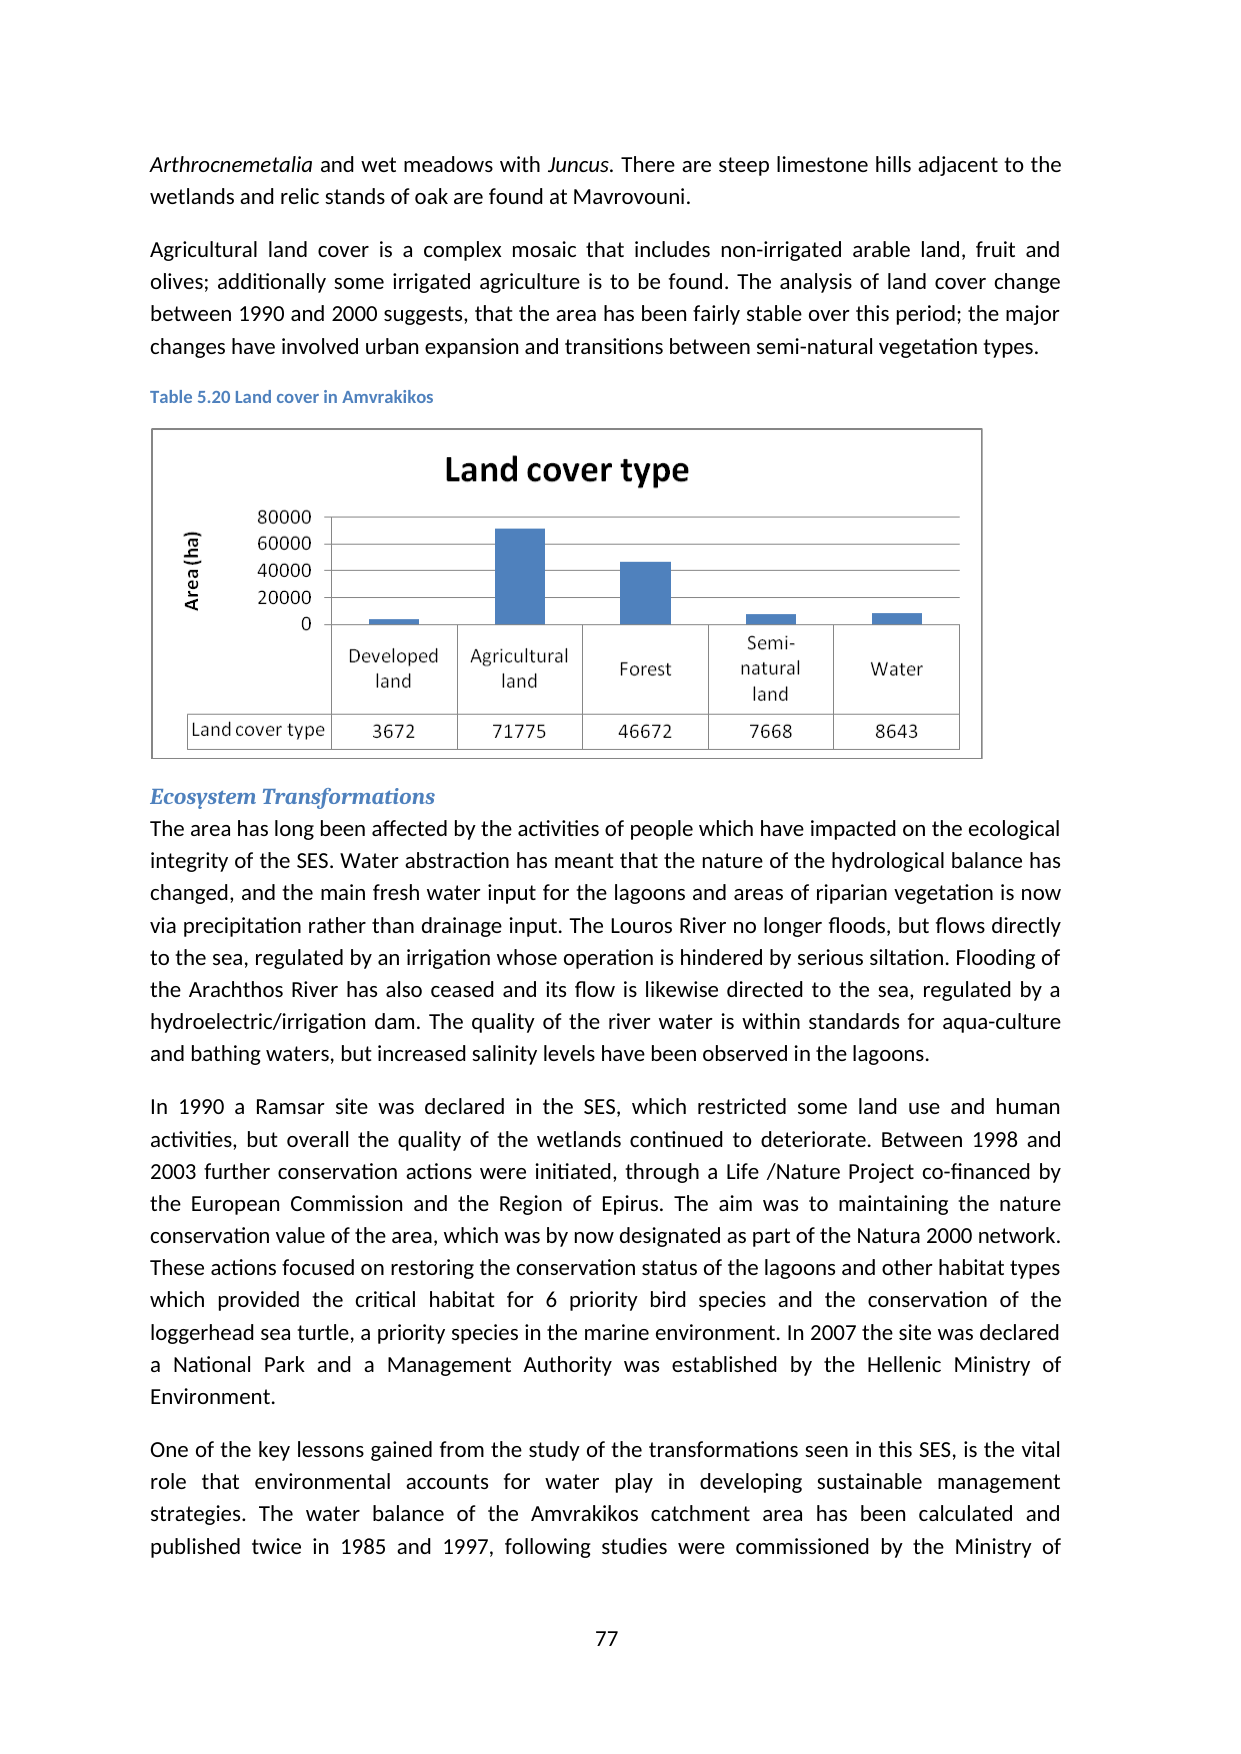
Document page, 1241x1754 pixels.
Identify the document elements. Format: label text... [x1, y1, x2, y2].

subtitle Ecosystem Transformations [150, 784, 1063, 810]
picture [150, 428, 983, 759]
text The area has long been affected by the activities of people which have impacted on the ecological integrity of the SES. Water abstraction has meant that the nature of the hydrological balance has changed, and the main fresh water input for the lagoons and areas of riparian vegetation is now via precipitation rather than drainage input. The Louros River no longer floods, but flows directly to the sea, regulated by an irrigation whose operation is hindered by serious siltation. Flooding of the Arachthos River has also ceased and its flow is likewise directed to the sea, regulated by a hydroelectric/irrigation dam. The quality of the river water is within standards for aqua-culture and bathing waters, but increased salinity levels have been observed in the lagoons. [150, 814, 1063, 1067]
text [150, 1435, 1063, 1560]
text In 1990 a Ramsar site was declared in the SES, which restricted some land use and human activities, but overall the quality of the wetlands continued to deteriorate. Between 1998 and 2003 further conservation actions were initiated, through a Life /Nature Project co-financed by the European Commission and the Region of Epirus. The aim was to maintaining the nature conservation value of the area, which was by now designated as part of the Natura 2000 network. These actions focused on restoring the conservation status of the lagoons and other habitat types which provided the critical habitat for 6 priority bird species and the conservation of the loggerhead sea turtle, a priority species in the marine environment. In 2007 the site was declared a National Park and a Management Authority was established by the Hellenic Ministry of Environment. [150, 1092, 1063, 1410]
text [150, 150, 1063, 210]
text Agricultural land cover is a complex mosaic that includes non-irrigated arable land, fruit and olives; additionally some irrigated agriculture is to be found. The analysis of land cover change between 1990 and 2000 suggests, that the area has been fairly stable over this period; the major changes have involved urban expansion and transitions between semi-natural vegetation types. [150, 235, 1063, 360]
